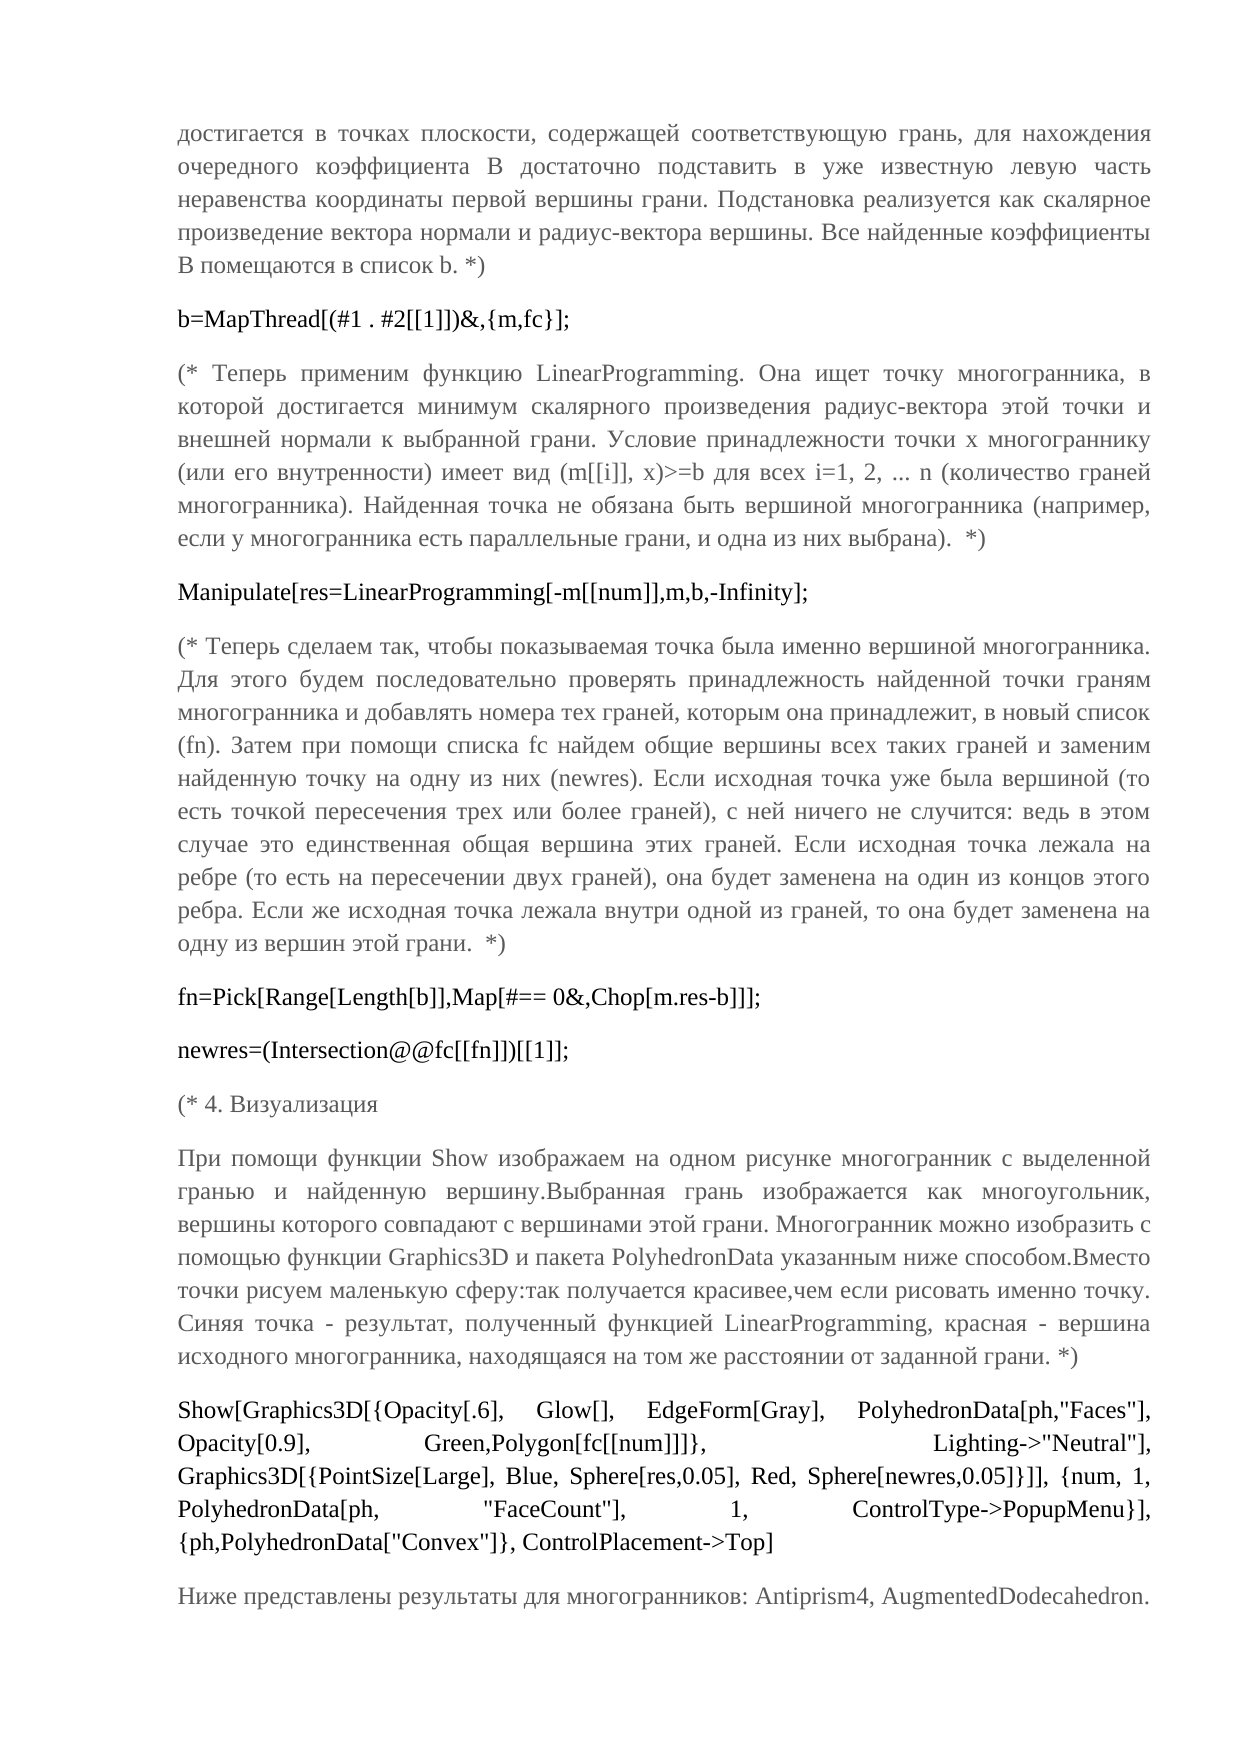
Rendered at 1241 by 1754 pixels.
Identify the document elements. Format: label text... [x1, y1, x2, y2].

text Manipulate[res=LinearProgramming[-m[[num]],m,b,-Infinity]; [177, 577, 1152, 606]
text Show[Graphics3D[{Opacity[.6], Glow[], EdgeForm[Gray], PolyhedronData[ph,"Faces"], Opacity[0.9], Green,Polygon[fc[[num]]]}, Lighting->"Neutral"], Graphics3D[{PointSize[Large], Blue, Sphere[res,0.05], Red, Sphere[newres,0.05]}]], {num, 1, PolyhedronData[ph, "FaceCount"], 1, ControlType->PopupMenu}], {ph,PolyhedronData["Convex"]}, ControlPlacement->Top] [177, 1395, 1152, 1556]
text fn=Pick[Range[Length[b]],Map[#== 0&,Chop[m.res-b]]]; [177, 982, 1152, 1011]
text newres=(Intersection@@fc[[fn]])[[1]]; [177, 1036, 1152, 1064]
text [177, 118, 1152, 279]
text При помощи функции Show изображаем на одном рисунке многогранник с выделенной гранью и найденную вершину.Выбранная грань изображается как многоугольник, вершины которого совпадают с вершинами этой грани. Многогранник можно изобразить с помощью функции Graphics3D и пакета PolyhedronData указанным ниже способом.Вместо точки рисуем маленькую сферу:так получается красивее,чем если рисовать именно точку. Синяя точка - результат, полученный функцией LinearProgramming, красная - вершина исходного многогранника, находящаяся на том же расстоянии от заданной грани. *) [177, 1143, 1152, 1370]
text b=MapThread[(#1 . #2[[1]])&,{m,fc}]; [177, 304, 1152, 333]
text (* Теперь сделаем так, чтобы показываемая точка была именно вершиной многогранника. Для этого будем последовательно проверять принадлежность найденной точки граням многогранника и добавлять номера тех граней, которым она принадлежит, в новый список (fn). Затем при помощи списка fc найдем общие вершины всех таких граней и заменим найденную точку на одну из них (newres). Если исходная точка уже была вершиной (то есть точкой пересечения трех или более граней), с ней ничего не случится: ведь в этом случае это единственная общая вершина этих граней. Если исходная точка лежала на ребре (то есть на пересечении двух граней), она будет заменена на один из концов этого ребра. Если же исходная точка лежала внутри одной из граней, то она будет заменена на одну из вершин этой грани. *) [177, 631, 1152, 957]
text (* 4. Визуализация [177, 1089, 1152, 1118]
text Ниже представлены результаты для многогранников: Antiprism4, AugmentedDodecahedron. [177, 1581, 1152, 1610]
text (* Теперь применим функцию LinearProgramming. Она ищет точку многогранника, в которой достигается минимум скалярного произведения радиус-вектора этой точки и внешней нормали к выбранной грани. Условие принадлежности точки x многограннику (или его внутренности) имеет вид (m[[i]], x)>=b для всех i=1, 2, ... n (количество граней многогранника). Найденная точка не обязана быть вершиной многогранника (например, если у многогранника есть параллельные грани, и одна из них выбрана). *) [177, 358, 1152, 552]
